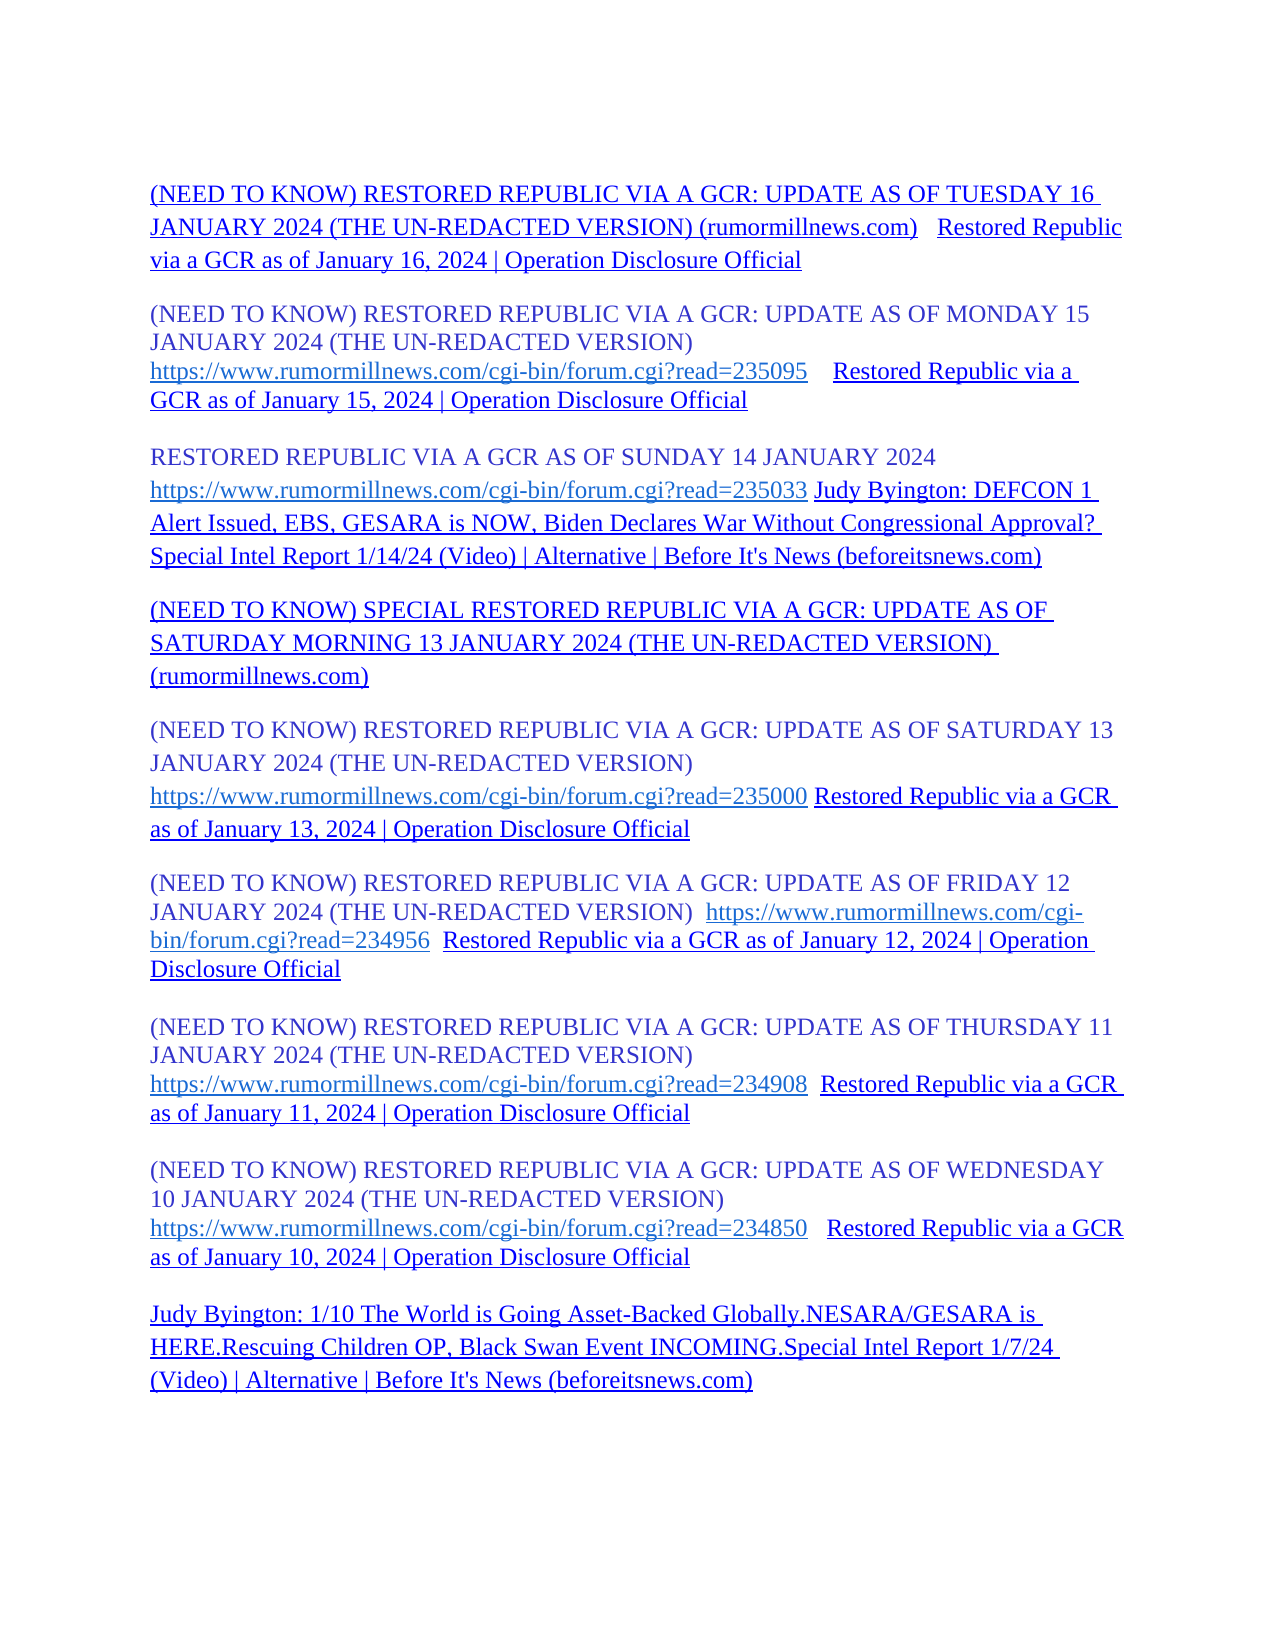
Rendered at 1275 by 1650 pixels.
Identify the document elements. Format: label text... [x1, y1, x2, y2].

text (NEED TO KNOW) RESTORED REPUBLIC VIA A GCR: UPDATE AS OF TUESDAY 16 JANUARY 2024 (THE UN-REDACTED VERSION) (rumormillnews.com) Restored Republic via a GCR as of January 16, 2024 | Operation Disclosure Official [150, 179, 1125, 273]
text (NEED TO KNOW) RESTORED REPUBLIC VIA A GCR: UPDATE AS OF THURSDAY 11 JANUARY 2024 (THE UN-REDACTED VERSION) https://www.rumormillnews.com/cgi-bin/forum.cgi?read=234908 Restored Republic via a GCR as of January 11, 2024 | Operation Disclosure Official [150, 1012, 1125, 1127]
text (NEED TO KNOW) RESTORED REPUBLIC VIA A GCR: UPDATE AS OF SATURDAY 13 JANUARY 2024 (THE UN-REDACTED VERSION) https://www.rumormillnews.com/cgi-bin/forum.cgi?read=235000 Restored Republic via a GCR as of January 13, 2024 | Operation Disclosure Official [150, 715, 1125, 843]
text (NEED TO KNOW) RESTORED REPUBLIC VIA A GCR: UPDATE AS OF MONDAY 15 JANUARY 2024 (THE UN-REDACTED VERSION) https://www.rumormillnews.com/cgi-bin/forum.cgi?read=235095 Restored Republic via a GCR as of January 15, 2024 | Operation Disclosure Official [150, 299, 1125, 414]
text (NEED TO KNOW) RESTORED REPUBLIC VIA A GCR: UPDATE AS OF WEDNESDAY 10 JANUARY 2024 (THE UN-REDACTED VERSION) https://www.rumormillnews.com/cgi-bin/forum.cgi?read=234850 Restored Republic via a GCR as of January 10, 2024 | Operation Disclosure Official [150, 1156, 1125, 1271]
text RESTORED REPUBLIC VIA A GCR AS OF SUNDAY 14 JANUARY 2024 https://www.rumormillnews.com/cgi-bin/forum.cgi?read=235033 Judy Byington: DEFCON 1 Alert Issued, EBS, GESARA is NOW, Biden Declares War Without Congressional Approval? Special Intel Report 1/14/24 (Video) | Alternative | Before It's News (beforeitsnews.com) [150, 442, 1125, 570]
text (NEED TO KNOW) SPECIAL RESTORED REPUBLIC VIA A GCR: UPDATE AS OF SATURDAY MORNING 13 JANUARY 2024 (THE UN-REDACTED VERSION) (rumormillnews.com) [150, 595, 1125, 690]
text (NEED TO KNOW) RESTORED REPUBLIC VIA A GCR: UPDATE AS OF FRIDAY 12 JANUARY 2024 (THE UN-REDACTED VERSION) https://www.rumormillnews.com/cgi-bin/forum.cgi?read=234956 Restored Republic via a GCR as of January 12, 2024 | Operation Disclosure Official [150, 868, 1125, 983]
text Judy Byington: 1/10 The World is Going Asset-Backed Globally.NESARA/GESARA is HERE.Rescuing Children OP, Black Swan Event INCOMING.Special Intel Report 1/7/24 (Video) | Alternative | Before It's News (beforeitsnews.com) [150, 1299, 1125, 1394]
